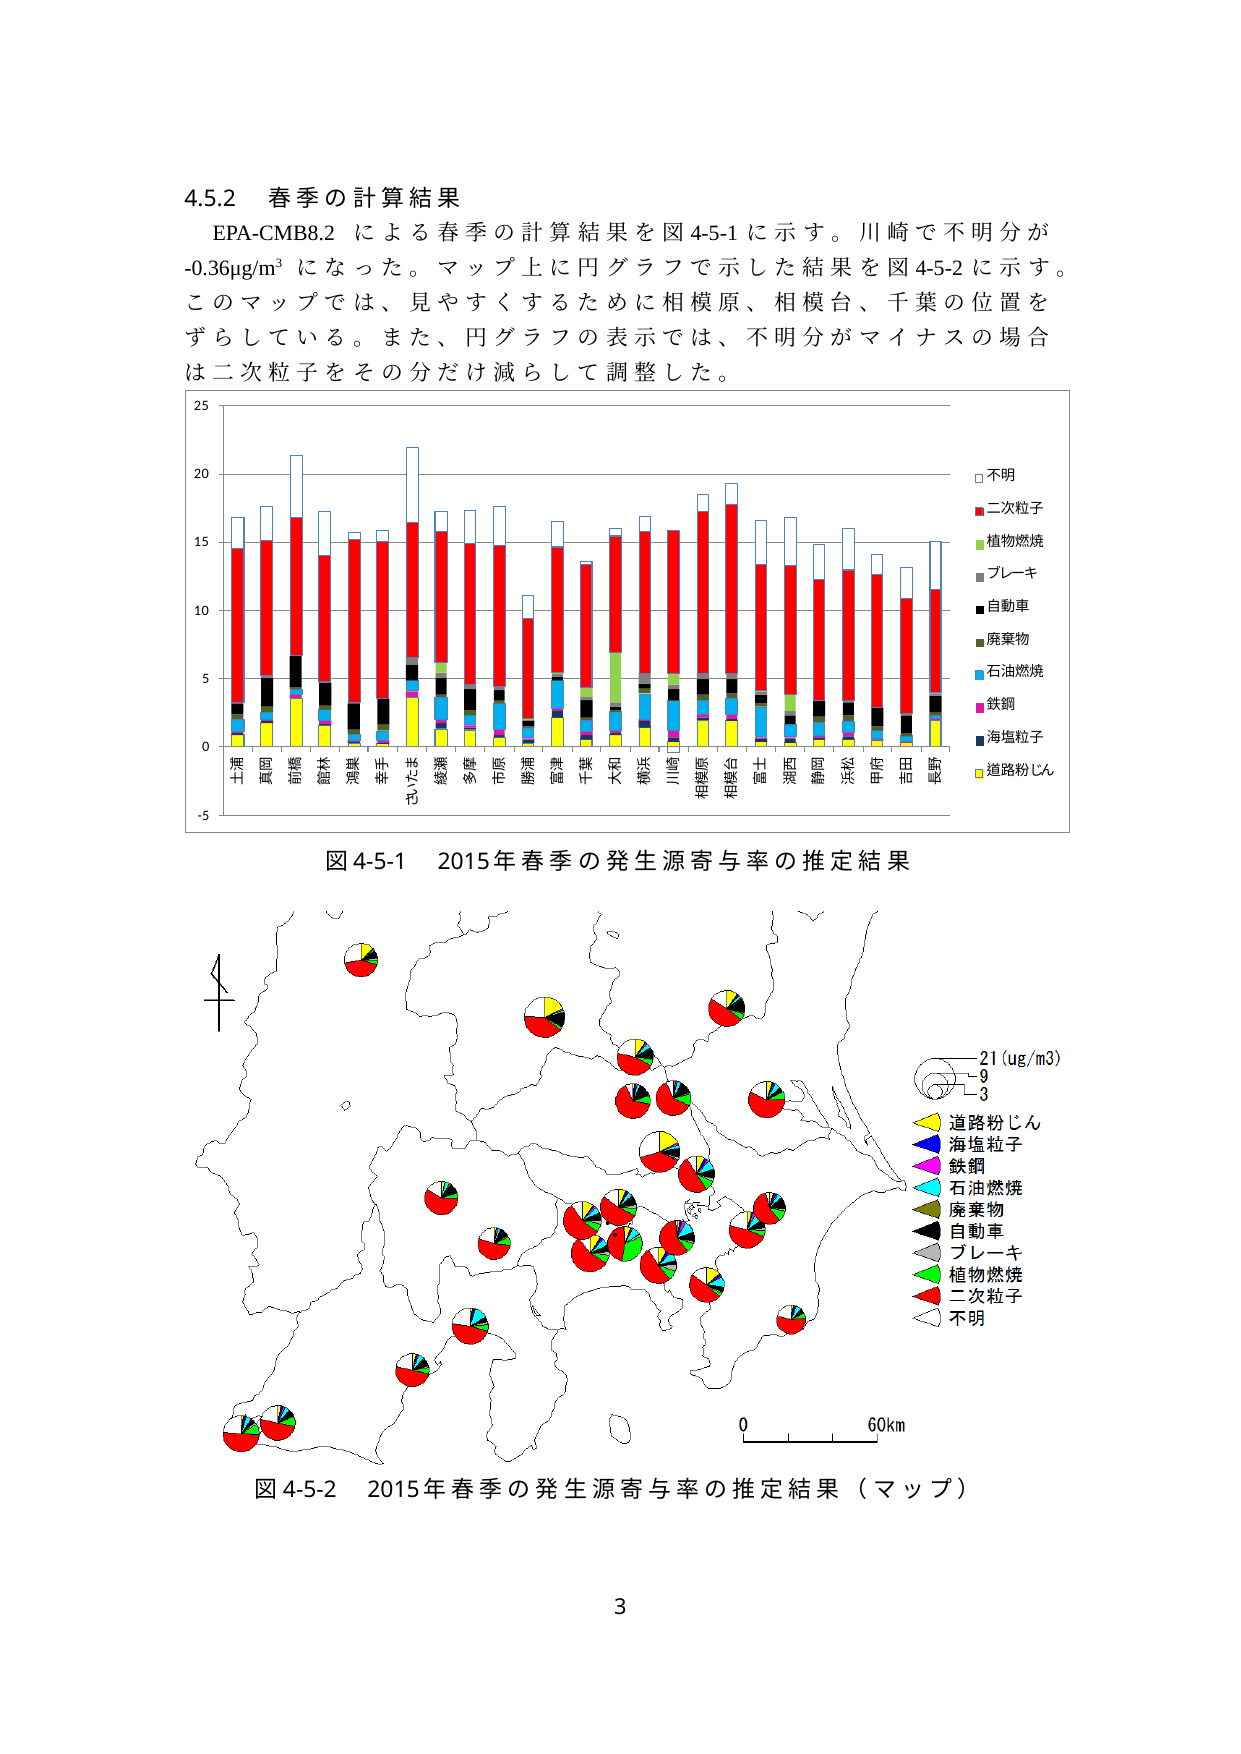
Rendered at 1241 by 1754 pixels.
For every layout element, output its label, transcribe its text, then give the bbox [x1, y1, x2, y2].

text EPA-CMB8.2による春季の計算結果を図4-5-1に示す。川崎で不明分が-0.36μg/m3になった。マップ上に円グラフで示した結果を図4-5-2に示す。このマップでは、見やすくするために相模原、相模台、千葉の位置をずらしている。また、円グラフの表示では、不明分がマイナスの場合は二次粒子をその分だけ減らして調整した。 [184, 214, 1056, 388]
text 4.5.2 春季の計算結果 [184, 179, 1056, 214]
picture [184, 911, 1070, 1465]
text 図4-5-2 2015年春季の発生源寄与率の推定結果（マップ） [184, 1470, 1056, 1505]
text 図4-5-1 2015年春季の発生源寄与率の推定結果 [184, 842, 1056, 877]
